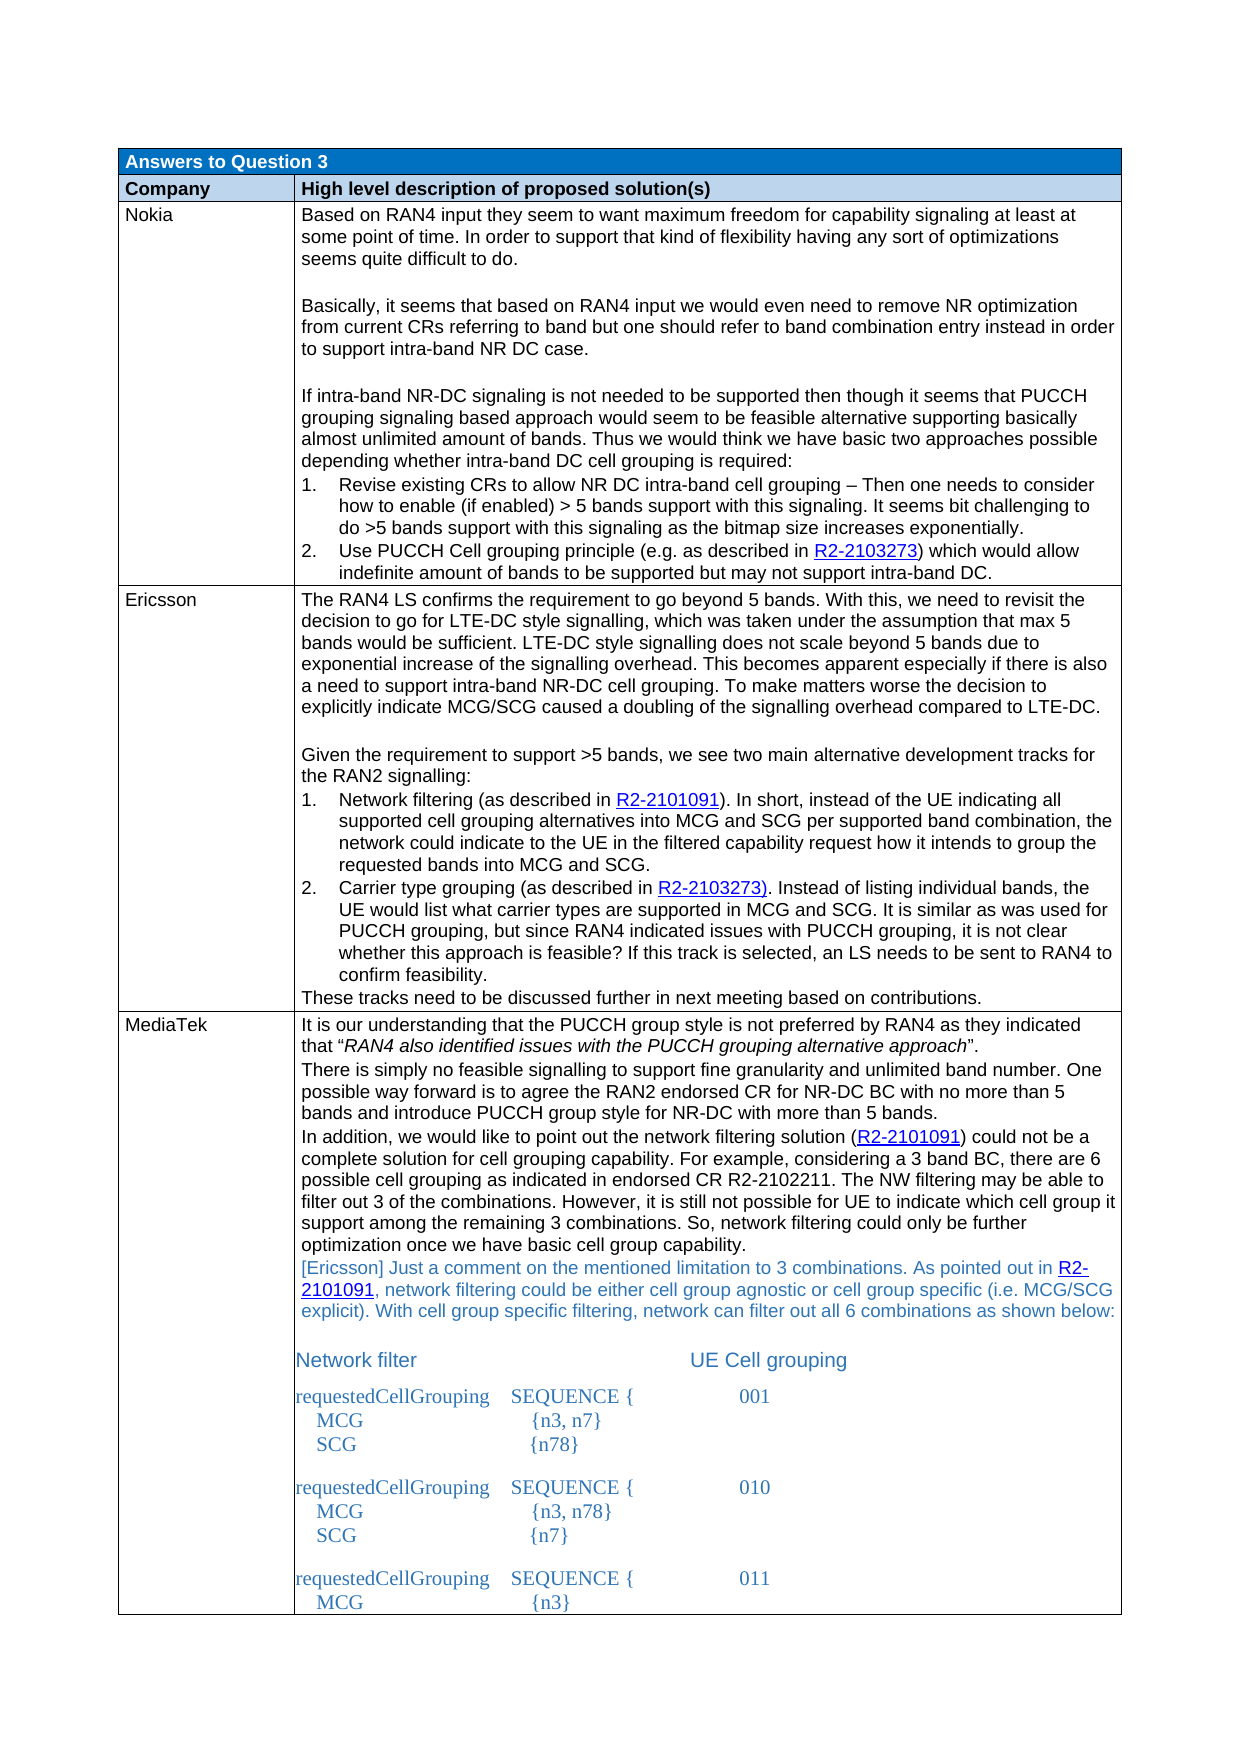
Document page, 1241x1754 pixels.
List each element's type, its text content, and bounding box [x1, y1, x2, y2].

table_cell Based on RAN4 input they seem to want maximum freedom for capability signaling at least at some point of time. In order to support that kind of flexibility having any sort of optimizations seems quite difficult to do. Basically, it seems that based on RAN4 input we would even need to remove NR optimization from current CRs referring to band but one should refer to band combination entry instead in order to support intra-band NR DC case. If intra-band NR-DC signaling is not needed to be supported then though it seems that PUCCH grouping signaling based approach would seem to be feasible alternative supporting basically almost unlimited amount of bands. Thus we would think we have basic two approaches possible depending whether intra-band DC cell grouping is required: Revise existing CRs to allow NR DC intra-band cell grouping – Then one needs to consider how to enable (if enabled) > 5 bands support with this signaling. It seems bit challenging to do >5 bands support with this signaling as the bitmap size increases exponentially. Use PUCCH Cell grouping principle (e.g. as described in R2-2103273) which would allow indefinite amount of bands to be supported but may not support intra-band DC. [295, 202, 1121, 585]
table_cell Nokia [119, 202, 294, 585]
table_cell Ericsson [119, 586, 294, 1011]
table_cell The RAN4 LS confirms the requirement to go beyond 5 bands. With this, we need to revisit the decision to go for LTE-DC style signalling, which was taken under the assumption that max 5 bands would be sufficient. LTE-DC style signalling does not scale beyond 5 bands due to exponential increase of the signalling overhead. This becomes apparent especially if there is also a need to support intra-band NR-DC cell grouping. To make matters worse the decision to explicitly indicate MCG/SCG caused a doubling of the signalling overhead compared to LTE-DC. Given the requirement to support >5 bands, we see two main alternative development tracks for the RAN2 signalling: Network filtering (as described in R2-2101091). In short, instead of the UE indicating all supported cell grouping alternatives into MCG and SCG per supported band combination, the network could indicate to the UE in the filtered capability request how it intends to group the requested bands into MCG and SCG. Carrier type grouping (as described in R2-2103273). Instead of listing individual bands, the UE would list what carrier types are supported in MCG and SCG. It is similar as was used for PUCCH grouping, but since RAN4 indicated issues with PUCCH grouping, it is not clear whether this approach is feasible? If this track is selected, an LS needs to be sent to RAN4 to confirm feasibility. These tracks need to be discussed further in next meeting based on contributions. [295, 586, 1121, 1011]
table_cell MediaTek [119, 1012, 294, 1614]
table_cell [295, 1012, 1121, 1614]
table_cell High level description of proposed solution(s) [295, 175, 1121, 201]
table_cell Company [119, 175, 294, 201]
table_header Answers to Question 3 [119, 149, 1121, 174]
